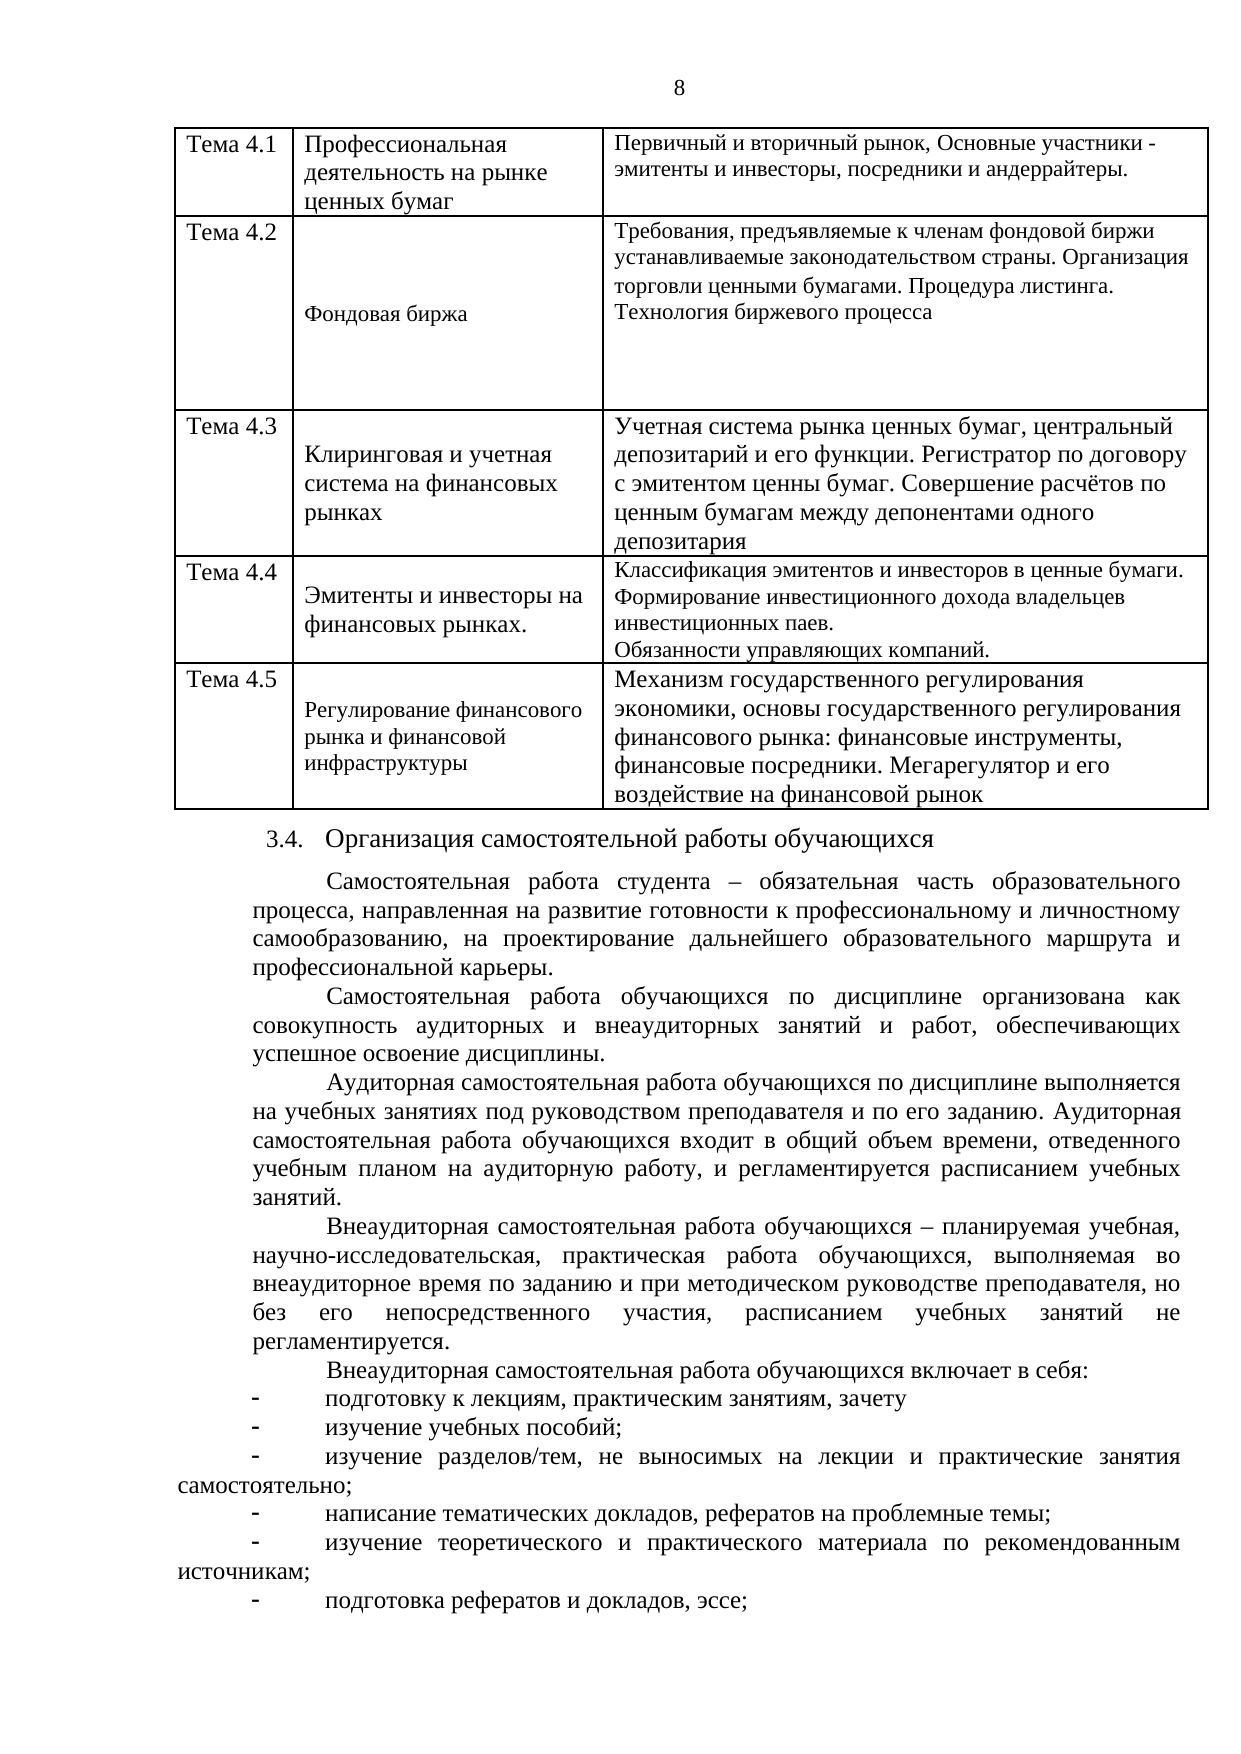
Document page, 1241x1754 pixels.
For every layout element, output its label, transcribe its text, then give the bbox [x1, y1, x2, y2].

list изучение учебных пособий; [177, 1412, 1181, 1441]
list написание тематических докладов, рефератов на проблемные темы; [177, 1498, 1181, 1527]
table_cell Тема 4.2 [176, 217, 292, 409]
text Внеаудиторная самостоятельная работа обучающихся – планируемая учебная, научно-исследовательская, практическая работа обучающихся, выполняемая во внеаудиторное время по заданию и при методическом руководстве преподавателя, но без его непосредственного участия, расписанием учебных занятий не регламентируется. [252, 1211, 1181, 1355]
list изучение разделов/тем, не выносимых на лекции и практические занятия самостоятельно; [177, 1441, 1181, 1498]
text Самостоятельная работа обучающихся по дисциплине организована как совокупность аудиторных и внеаудиторных занятий и работ, обеспечивающих успешное освоение дисциплины. [252, 981, 1181, 1067]
list изучение теоретического и практического материала по рекомендованным источникам; [177, 1527, 1181, 1585]
table_cell Тема 4.5 [176, 664, 292, 808]
table_cell Профессиональная деятельность на рынке ценных бумаг [294, 129, 602, 215]
table_cell Тема 4.1 [176, 129, 292, 215]
table_cell Эмитенты и инвесторы на финансовых рынках. [294, 557, 602, 662]
list подготовку к лекциям, практическим занятиям, зачету [177, 1383, 1181, 1412]
table_cell Механизм государственного регулирования экономики, основы государственного регулирования финансового рынка: финансовые инструменты, финансовые посредники. Мегарегулятор и его воздействие на финансовой рынок [604, 664, 1207, 808]
table_cell Клиринговая и учетная система на финансовых рынках [294, 411, 602, 554]
table_cell Классификация эмитентов и инвесторов в ценные бумаги. Формирование инвестиционного дохода владельцев инвестиционных паев. Обязанности управляющих компаний. [604, 557, 1207, 662]
table_cell Тема 4.4 [176, 557, 292, 662]
table_cell Требования, предъявляемые к членам фондовой биржи устанавливаемые законодательством страны. Организация торговли ценными бумагами. Процедура листинга. Технология биржевого процесса [604, 217, 1207, 409]
table_cell Первичный и вторичный рынок, Основные участники - эмитенты и инвесторы, посредники и андеррайтеры. [604, 129, 1207, 215]
table_cell Регулирование финансового рынка и финансовой инфраструктуры [294, 664, 602, 808]
list подготовка рефератов и докладов, эссе; [177, 1585, 1181, 1613]
table_cell Учетная система рынка ценных бумаг, центральный депозитарий и его функции. Регистратор по договору с эмитентом ценны бумаг. Совершение расчётов по ценным бумагам между депонентами одного депозитария [604, 411, 1207, 554]
table_cell Фондовая биржа [294, 217, 602, 409]
text Самостоятельная работа студента – обязательная часть образовательного процесса, направленная на развитие готовности к профессиональному и личностному самообразованию, на проектирование дальнейшего образовательного маршрута и профессиональной карьеры. [252, 866, 1181, 981]
text Внеаудиторная самостоятельная работа обучающихся включает в себя: [252, 1355, 1181, 1383]
text Аудиторная самостоятельная работа обучающихся по дисциплине выполняется на учебных занятиях под руководством преподавателя и по его заданию. Аудиторная самостоятельная работа обучающихся входит в общий объем времени, отведенного учебным планом на аудиторную работу, и регламентируется расписанием учебных занятий. [252, 1067, 1181, 1211]
table_cell Тема 4.3 [176, 411, 292, 554]
subtitle Организация самостоятельной работы обучающихся [266, 822, 1181, 853]
